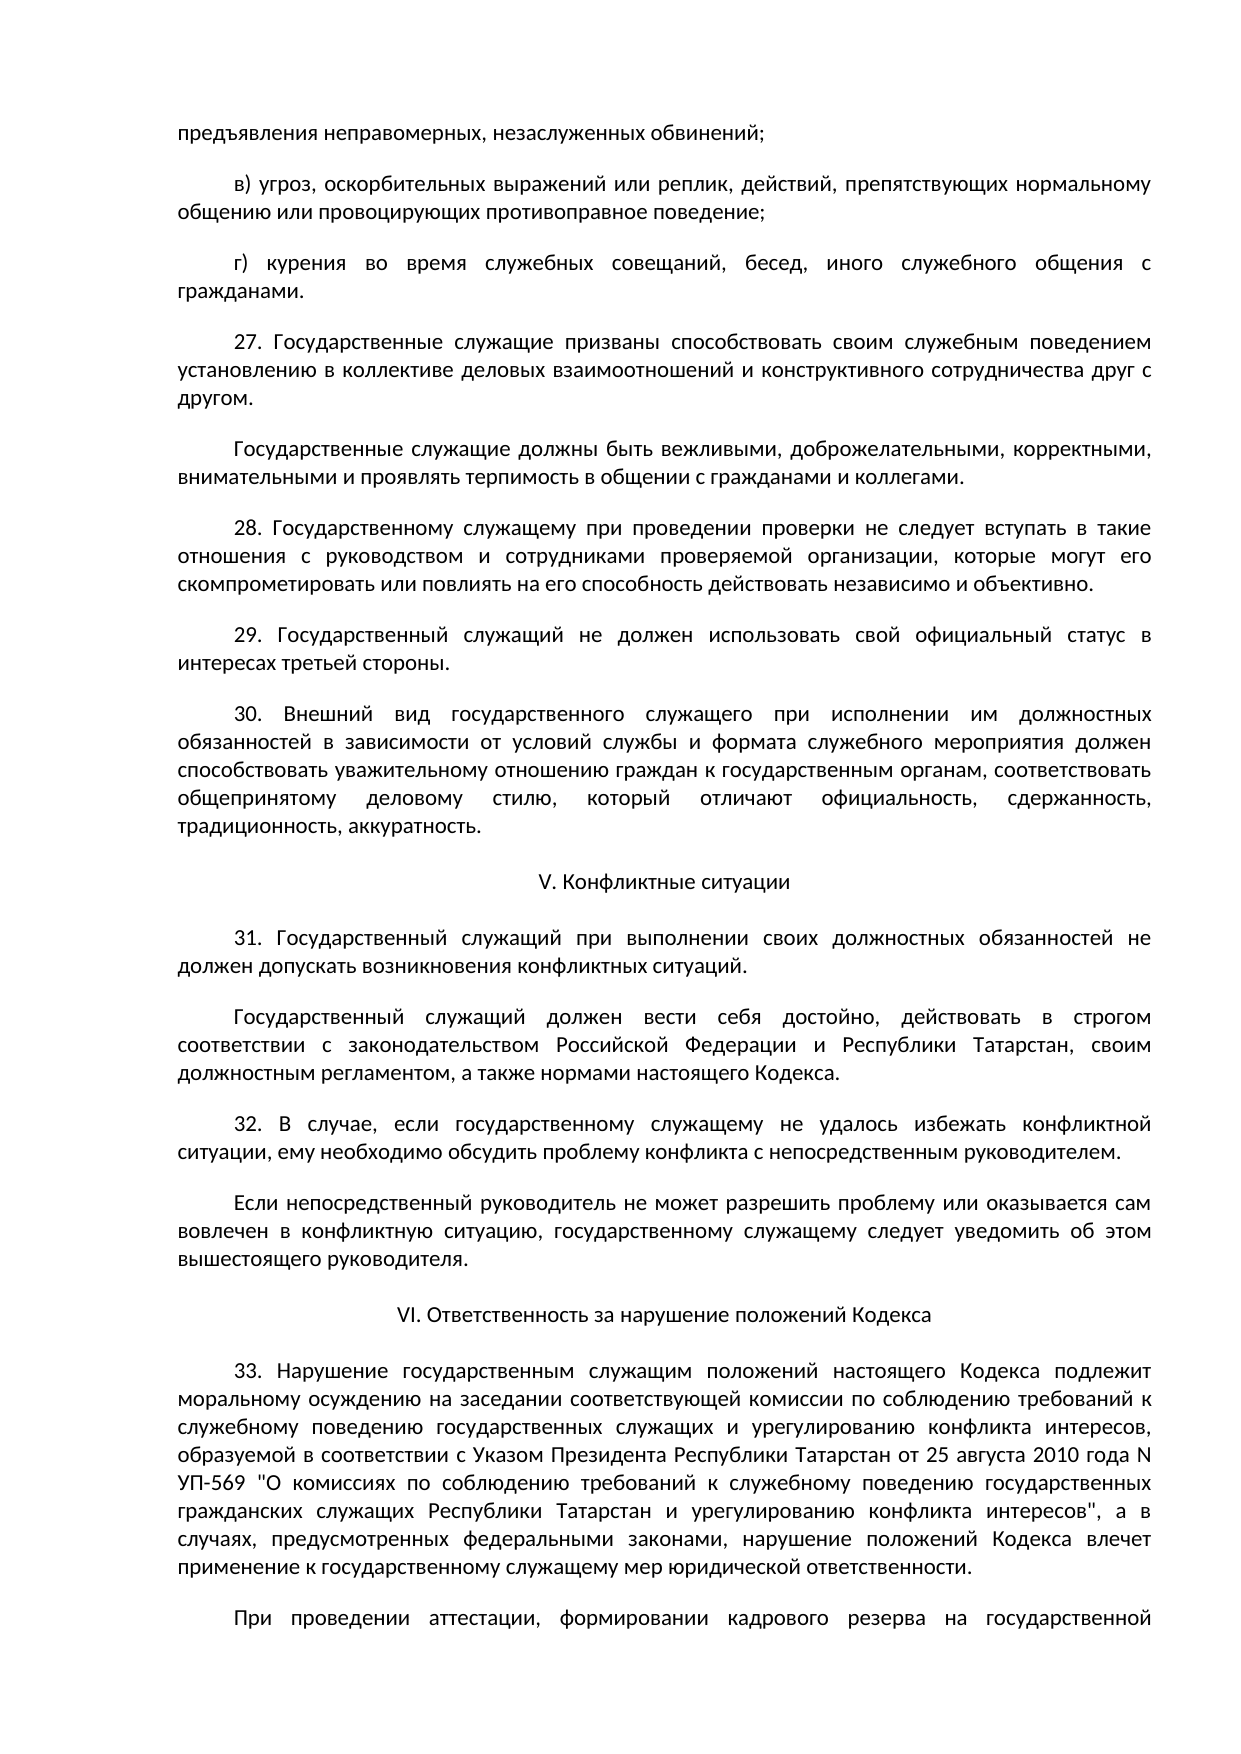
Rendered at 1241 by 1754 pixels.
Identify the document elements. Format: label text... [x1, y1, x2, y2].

text 30. Внешний вид государственного служащего при исполнении им должностных обязанностей в зависимости от условий службы и формата служебного мероприятия должен способствовать уважительному отношению граждан к государственным органам, соответствовать общепринятому деловому стилю, который отличают официальность, сдержанность, традиционность, аккуратность. [177, 699, 1152, 839]
text Государственные служащие должны быть вежливыми, доброжелательными, корректными, внимательными и проявлять терпимость в общении с гражданами и коллегами. [177, 434, 1152, 490]
text 32. В случае, если государственному служащему не удалось избежать конфликтной ситуации, ему необходимо обсудить проблему конфликта с непосредственным руководителем. [177, 1109, 1152, 1165]
text 28. Государственному служащему при проведении проверки не следует вступать в такие отношения с руководством и сотрудниками проверяемой организации, которые могут его скомпрометировать или повлиять на его способность действовать независимо и объективно. [177, 513, 1152, 597]
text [177, 118, 1152, 146]
text в) угроз, оскорбительных выражений или реплик, действий, препятствующих нормальному общению или провоцирующих противоправное поведение; [177, 169, 1152, 225]
text 27. Государственные служащие призваны способствовать своим служебным поведением установлению в коллективе деловых взаимоотношений и конструктивного сотрудничества друг с другом. [177, 327, 1152, 411]
text Государственный служащий должен вести себя достойно, действовать в строгом соответствии с законодательством Российской Федерации и Республики Татарстан, своим должностным регламентом, а также нормами настоящего Кодекса. [177, 1002, 1152, 1086]
text г) курения во время служебных совещаний, бесед, иного служебного общения с гражданами. [177, 248, 1152, 304]
text 33. Нарушение государственным служащим положений настоящего Кодекса подлежит моральному осуждению на заседании соответствующей комиссии по соблюдению требований к служебному поведению государственных служащих и урегулированию конфликта интересов, образуемой в соответствии с Указом Президента Республики Татарстан от 25 августа 2010 года N УП-569 "О комиссиях по соблюдению требований к служебному поведению государственных гражданских служащих Республики Татарстан и урегулированию конфликта интересов", а в случаях, предусмотренных федеральными законами, нарушение положений Кодекса влечет применение к государственному служащему мер юридической ответственности. [177, 1356, 1152, 1580]
text 31. Государственный служащий при выполнении своих должностных обязанностей не должен допускать возникновения конфликтных ситуаций. [177, 923, 1152, 979]
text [177, 1603, 1152, 1631]
text VI. Ответственность за нарушение положений Кодекса [177, 1300, 1152, 1328]
text Если непосредственный руководитель не может разрешить проблему или оказывается сам вовлечен в конфликтную ситуацию, государственному служащему следует уведомить об этом вышестоящего руководителя. [177, 1188, 1152, 1272]
text 29. Государственный служащий не должен использовать свой официальный статус в интересах третьей стороны. [177, 620, 1152, 676]
text V. Конфликтные ситуации [177, 867, 1152, 895]
